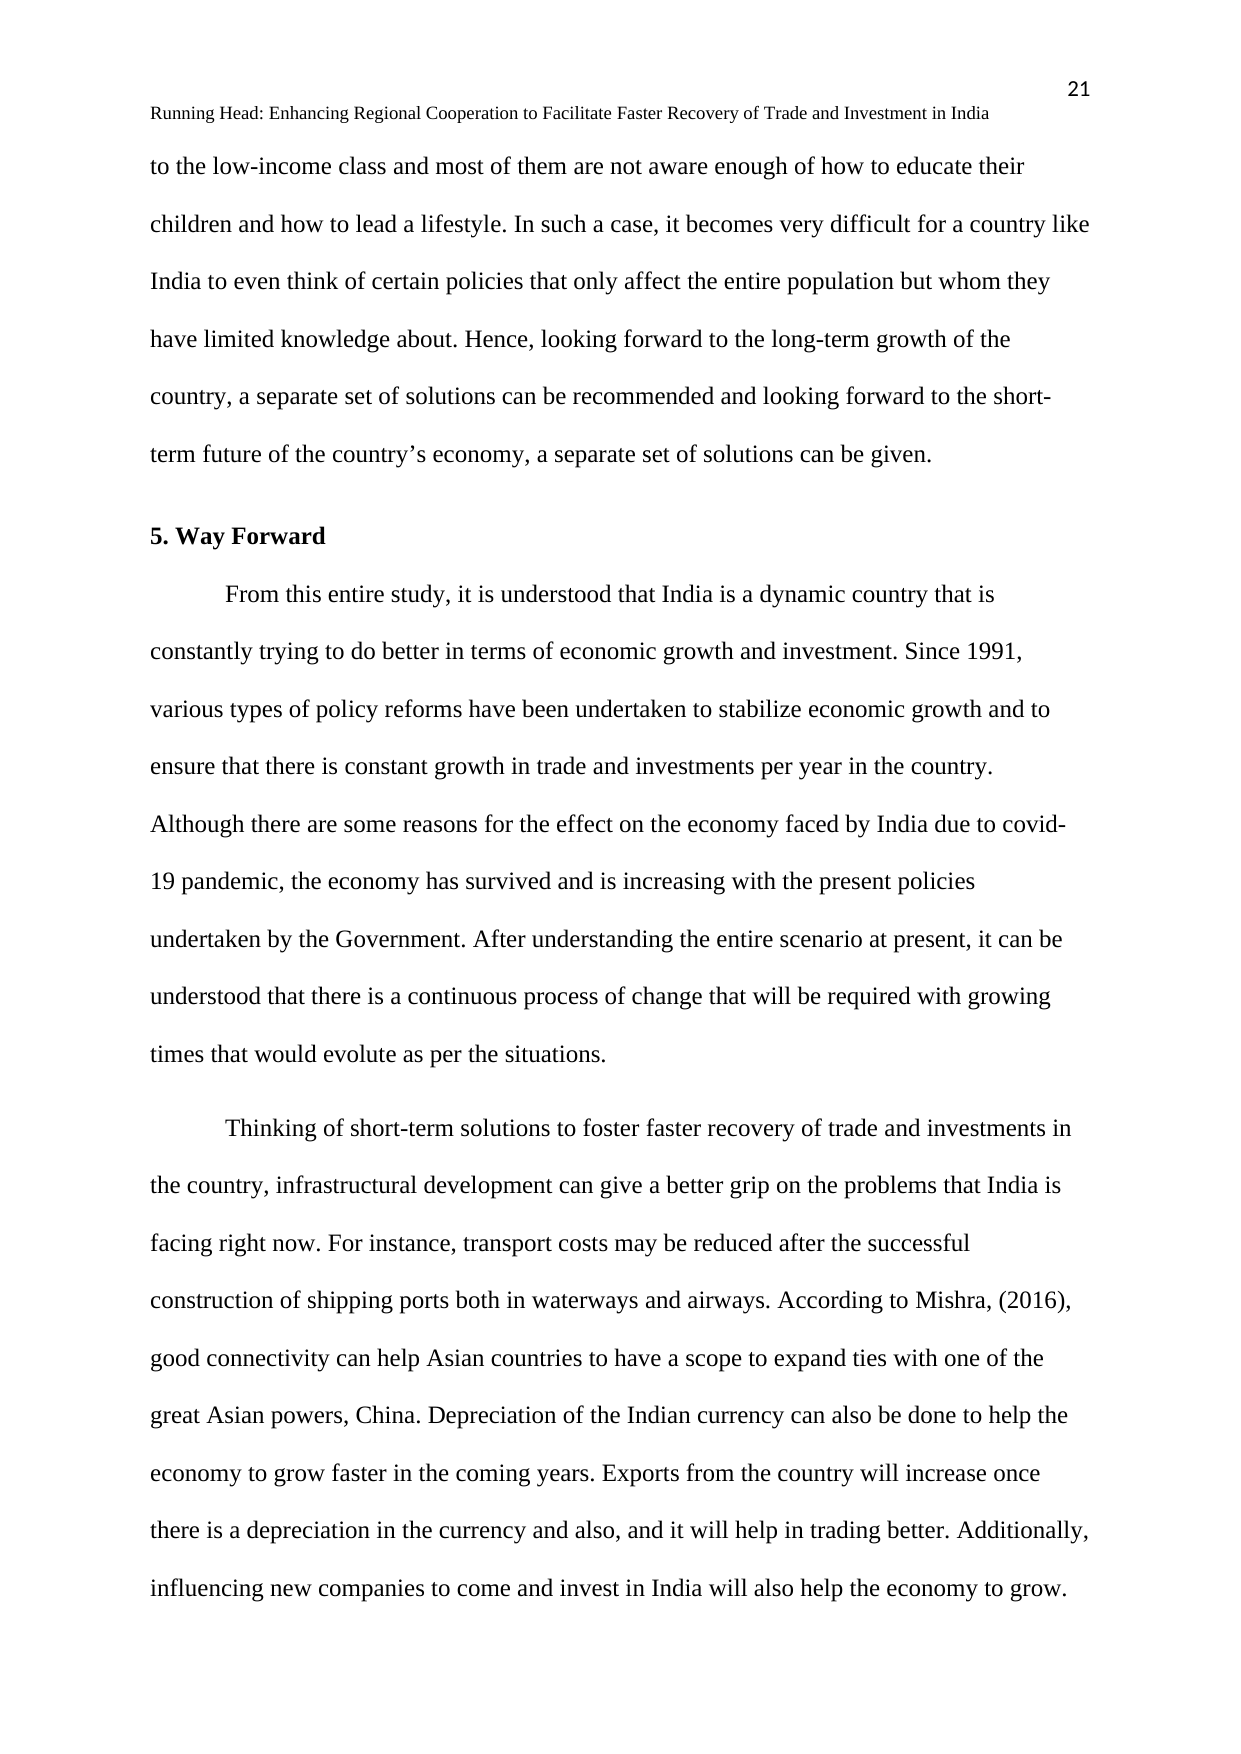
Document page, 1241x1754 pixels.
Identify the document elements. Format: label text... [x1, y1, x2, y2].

text Thinking of short-term solutions to foster faster recovery of trade and investments in the country, infrastructural development can give a better grip on the problems that India is facing right now. For instance, transport costs may be reduced after the successful construction of shipping ports both in waterways and airways. According to Mishra, (2016), good connectivity can help Asian countries to have a scope to expand ties with one of the great Asian powers, China. Depreciation of the Indian currency can also be done to help the economy to grow faster in the coming years. Exports from the country will increase once there is a depreciation in the currency and also, and it will help in trading better. Additionally, influencing new companies to come and invest in India will also help the economy to grow. [150, 1113, 1090, 1602]
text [150, 151, 1090, 468]
subtitle 5. Way Forward [150, 521, 1090, 550]
text From this entire study, it is understood that India is a dynamic country that is constantly trying to do better in terms of economic growth and investment. Since 1991, various types of policy reforms have been undertaken to stabilize economic growth and to ensure that there is constant growth in trade and investments per year in the country. Although there are some reasons for the effect on the economy faced by India due to covid-19 pandemic, the economy has survived and is increasing with the present policies undertaken by the Government. After understanding the entire scenario at present, it can be understood that there is a continuous process of change that will be required with growing times that would evolute as per the situations. [150, 579, 1090, 1068]
